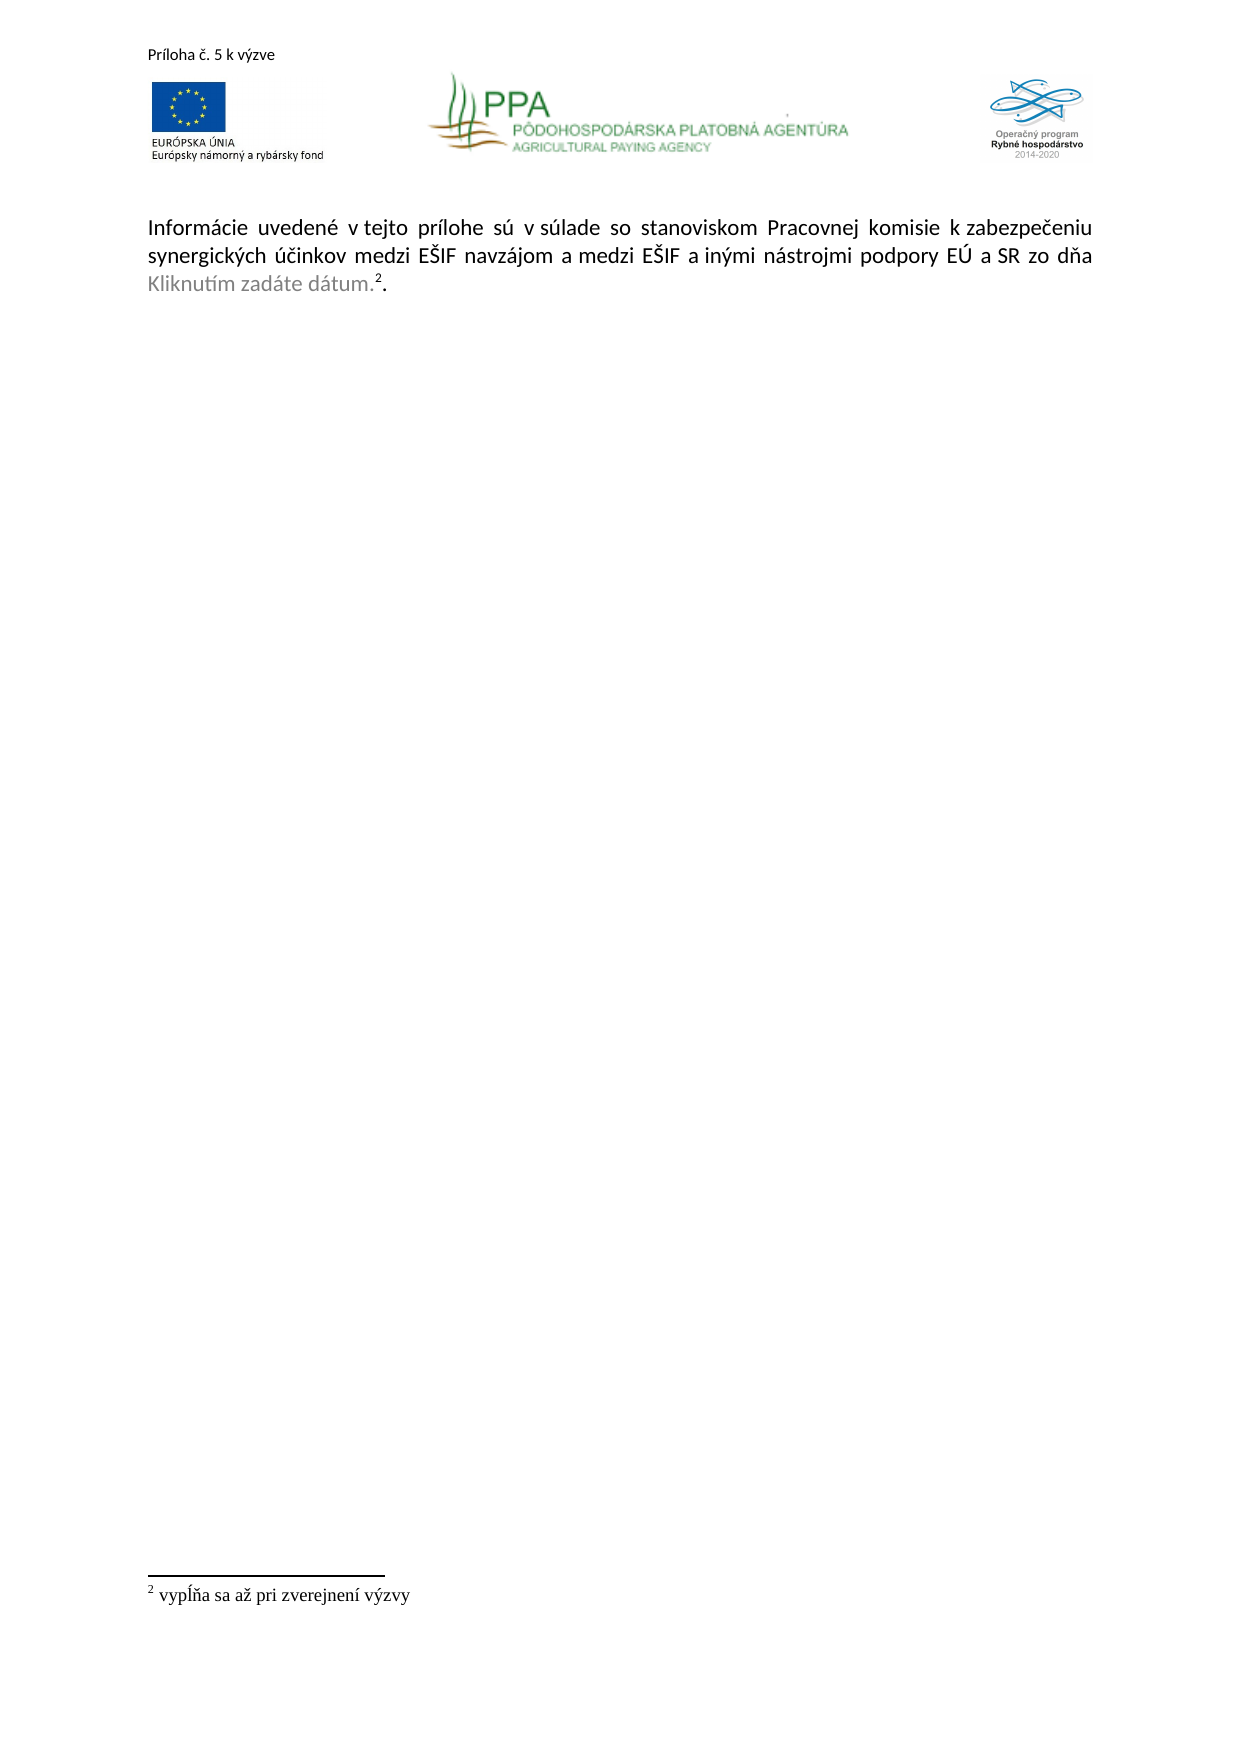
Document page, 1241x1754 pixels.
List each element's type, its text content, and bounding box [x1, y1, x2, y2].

picture [147, 77, 328, 163]
text Informácie uvedené v tejto prílohe sú v súlade so stanoviskom Pracovnej komisie k zabezpečeniu synergických účinkov medzi EŠIF navzájom a medzi EŠIF a inými nástrojmi podpory EÚ a SR zo dňa . [148, 213, 1093, 297]
picture [421, 64, 856, 163]
picture [980, 74, 1093, 163]
